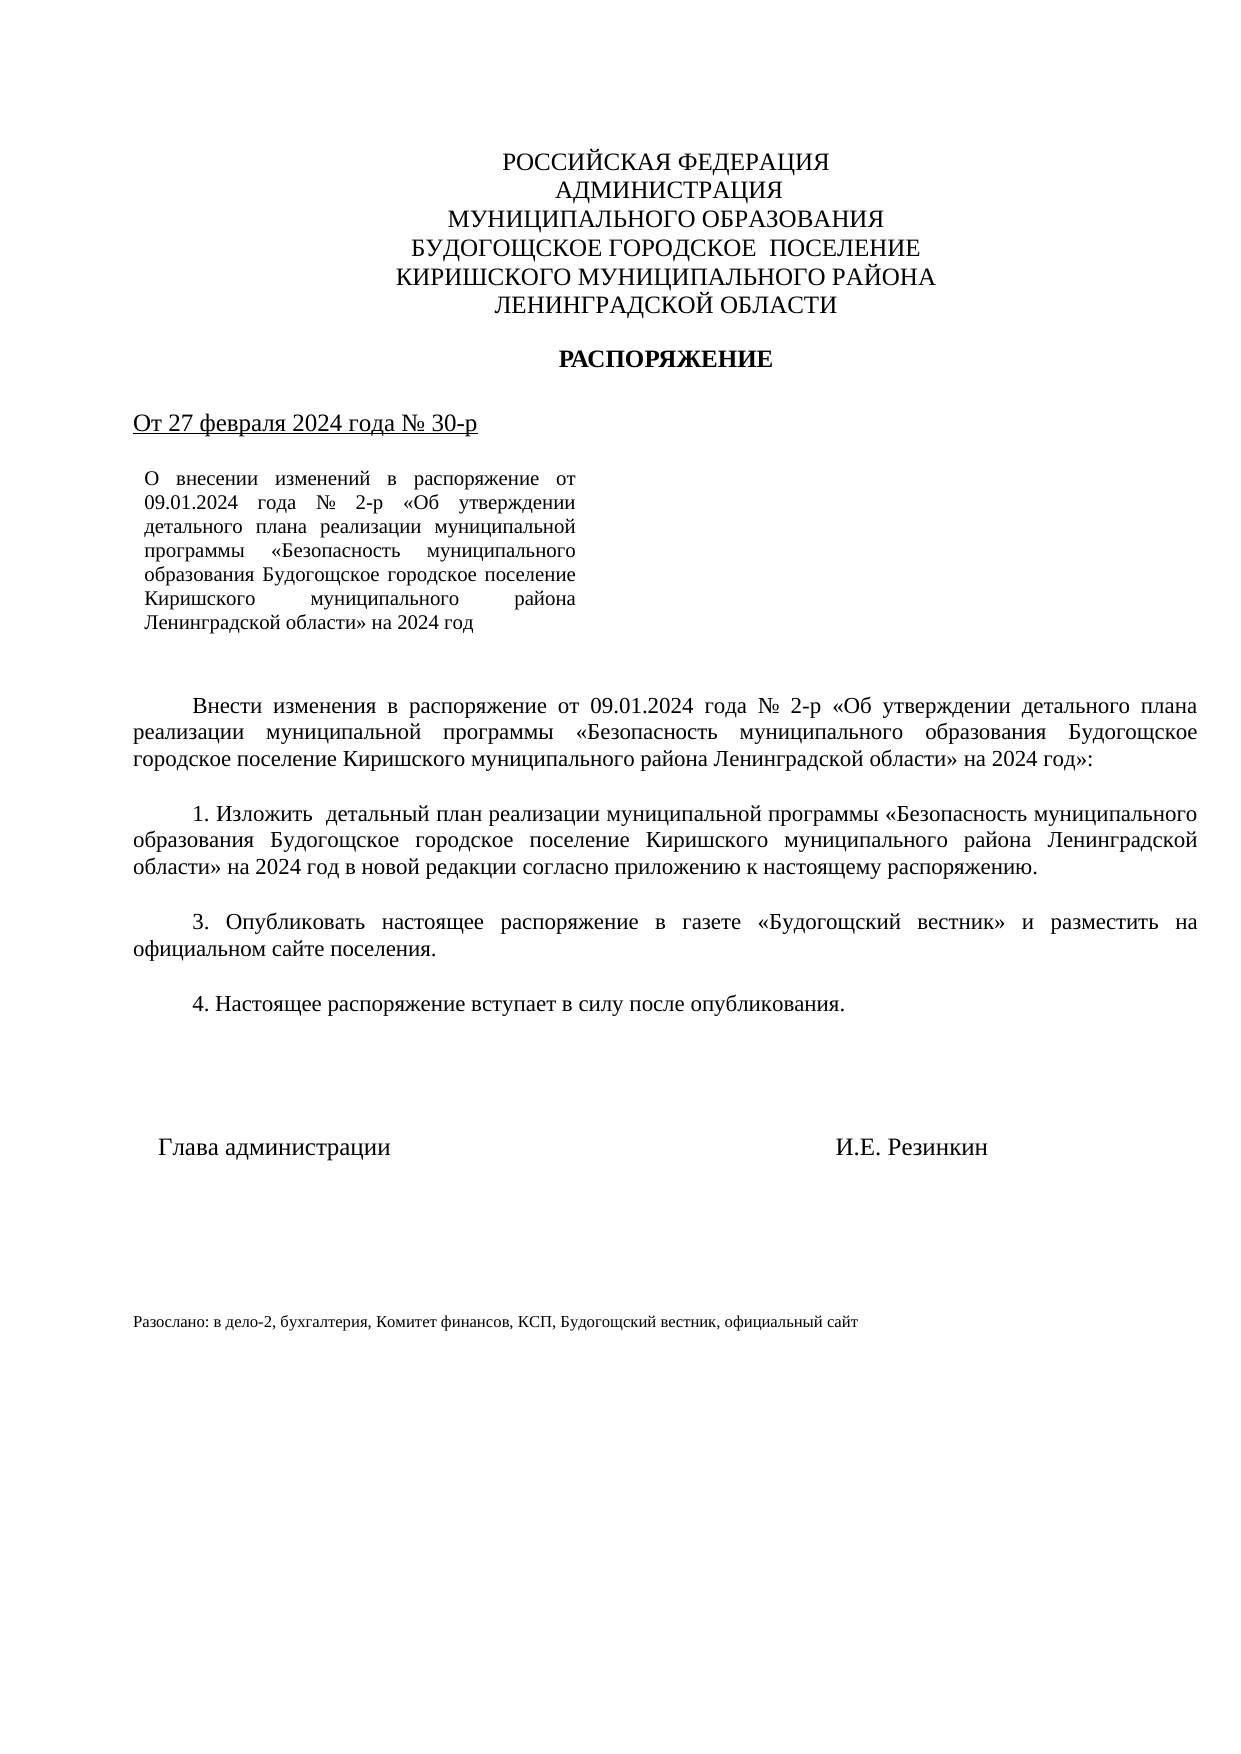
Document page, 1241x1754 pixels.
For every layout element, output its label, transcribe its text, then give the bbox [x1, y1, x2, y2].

subtitle РАСПОРЯЖЕНИЕ [133, 344, 1199, 373]
text От 27 февраля 2024 года № 30-р [133, 408, 1199, 437]
text Глава администрации И.Е. Резинкин [133, 1132, 1199, 1161]
text 1. Изложить детальный план реализации муниципальной программы «Безопасность муниципального образования Будогощское городское поселение Киришского муниципального района Ленинградской области» на 2024 год в новой редакции согласно приложению к настоящему распоряжению. [133, 800, 1199, 879]
text АДМИНИСТРАЦИЯ [133, 176, 1199, 204]
text 4. Настоящее распоряжение вступает в силу после опубликования. [133, 990, 1199, 1017]
text МУНИЦИПАЛЬНОГО ОБРАЗОВАНИЯ [133, 204, 1199, 233]
text КИРИШСКОГО МУНИЦИПАЛЬНОГО РАЙОНА [133, 262, 1199, 291]
text РОССИЙСКАЯ ФЕДЕРАЦИЯ [133, 147, 1199, 176]
text Внести изменения в распоряжение от 09.01.2024 года № 2-р «Об утверждении детального плана реализации муниципальной программы «Безопасность муниципального образования Будогощское городское поселение Киришского муниципального района Ленинградской области» на 2024 год»: [133, 692, 1199, 771]
text Разослано: в дело-2, бухгалтерия, Комитет финансов, КСП, Будогощский вестник, официальный сайт [133, 1312, 1199, 1331]
text 3. Опубликовать настоящее распоряжение в газете «Будогощский вестник» и разместить на официальном сайте поселения. [133, 908, 1199, 961]
text БУДОГОЩСКОЕ ГОРОДСКОЕ ПОСЕЛЕНИЕ [133, 233, 1199, 262]
text ЛЕНИНГРАДСКОЙ ОБЛАСТИ [133, 291, 1199, 319]
table_header О внесении изменений в распоряжение от 09.01.2024 года № 2-р «Об утверждении детального плана реализации муниципальной программы «Безопасность муниципального образования Будогощское городское поселение Киришского муниципального района Ленинградской области» на 2024 год [133, 466, 587, 634]
